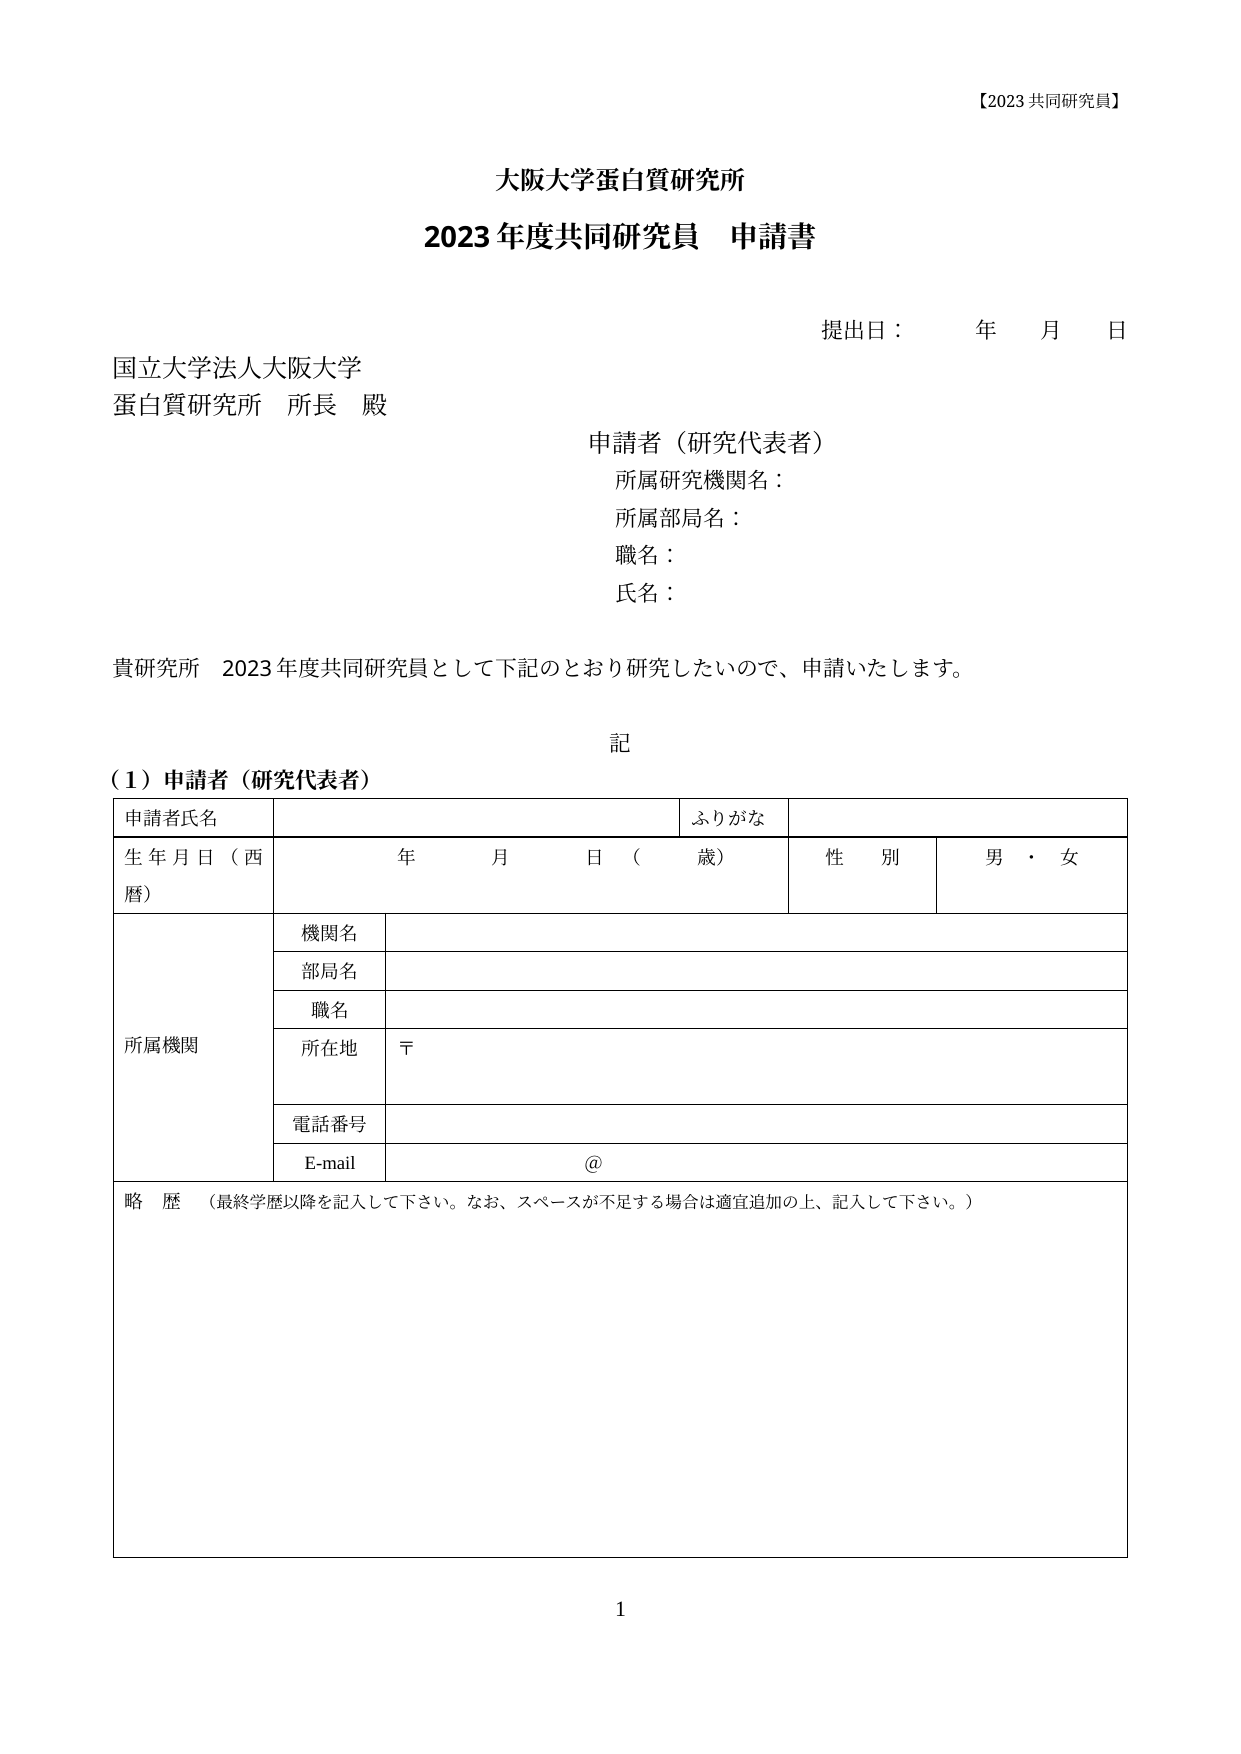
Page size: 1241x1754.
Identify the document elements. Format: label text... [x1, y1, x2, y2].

table_cell 略 歴 （最終学歴以降を記入して下さい。なお、スペースが不足する場合は適宜追加の上、記入して下さい。） [114, 1182, 1127, 1557]
table_cell E-mail [274, 1144, 385, 1181]
text 氏名： [112, 573, 1128, 610]
text 提出日： 年 月 日 [112, 310, 1128, 348]
table_cell 性 別 [789, 838, 936, 912]
table_cell 〒 [386, 1029, 1127, 1104]
table_cell 電話番号 [274, 1105, 385, 1143]
table_header [789, 799, 1127, 836]
text 申請者（研究代表者） [112, 423, 1128, 460]
table_header ふりがな [680, 799, 788, 836]
table_cell 生年月日（西暦） [114, 838, 273, 912]
text 所属研究機関名： [112, 460, 1128, 498]
table_cell [386, 1105, 1127, 1143]
text 国立大学法人大阪大学 [112, 348, 1128, 385]
table_cell 所属機関 [114, 914, 273, 1181]
text 職名： [112, 535, 1128, 573]
table_cell ＠ [386, 1144, 1127, 1181]
table_cell 男 ・ 女 [937, 838, 1127, 912]
table_cell [386, 991, 1127, 1028]
table_cell 部局名 [274, 952, 385, 989]
table_cell 年 月 日 （ 歳） [274, 838, 788, 912]
text 大阪大学蛋白質研究所 [112, 160, 1128, 198]
table_header 申請者氏名 [114, 799, 273, 836]
table_cell 所在地 [274, 1029, 385, 1104]
text 蛋白質研究所 所長 殿 [112, 385, 1128, 423]
table_header [274, 799, 679, 836]
table_cell [386, 914, 1127, 951]
text 所属部局名： [112, 498, 1128, 535]
table_cell 機関名 [274, 914, 385, 951]
table_cell 職名 [274, 991, 385, 1028]
table_cell [386, 952, 1127, 989]
subtitle 記 [112, 723, 1128, 760]
text 貴研究所 2023年度共同研究員として下記のとおり研究したいので、申請いたします。 [112, 648, 1128, 685]
text （１）申請者（研究代表者） [98, 760, 1128, 798]
text 2023年度共同研究員 申請書 [112, 198, 1128, 273]
